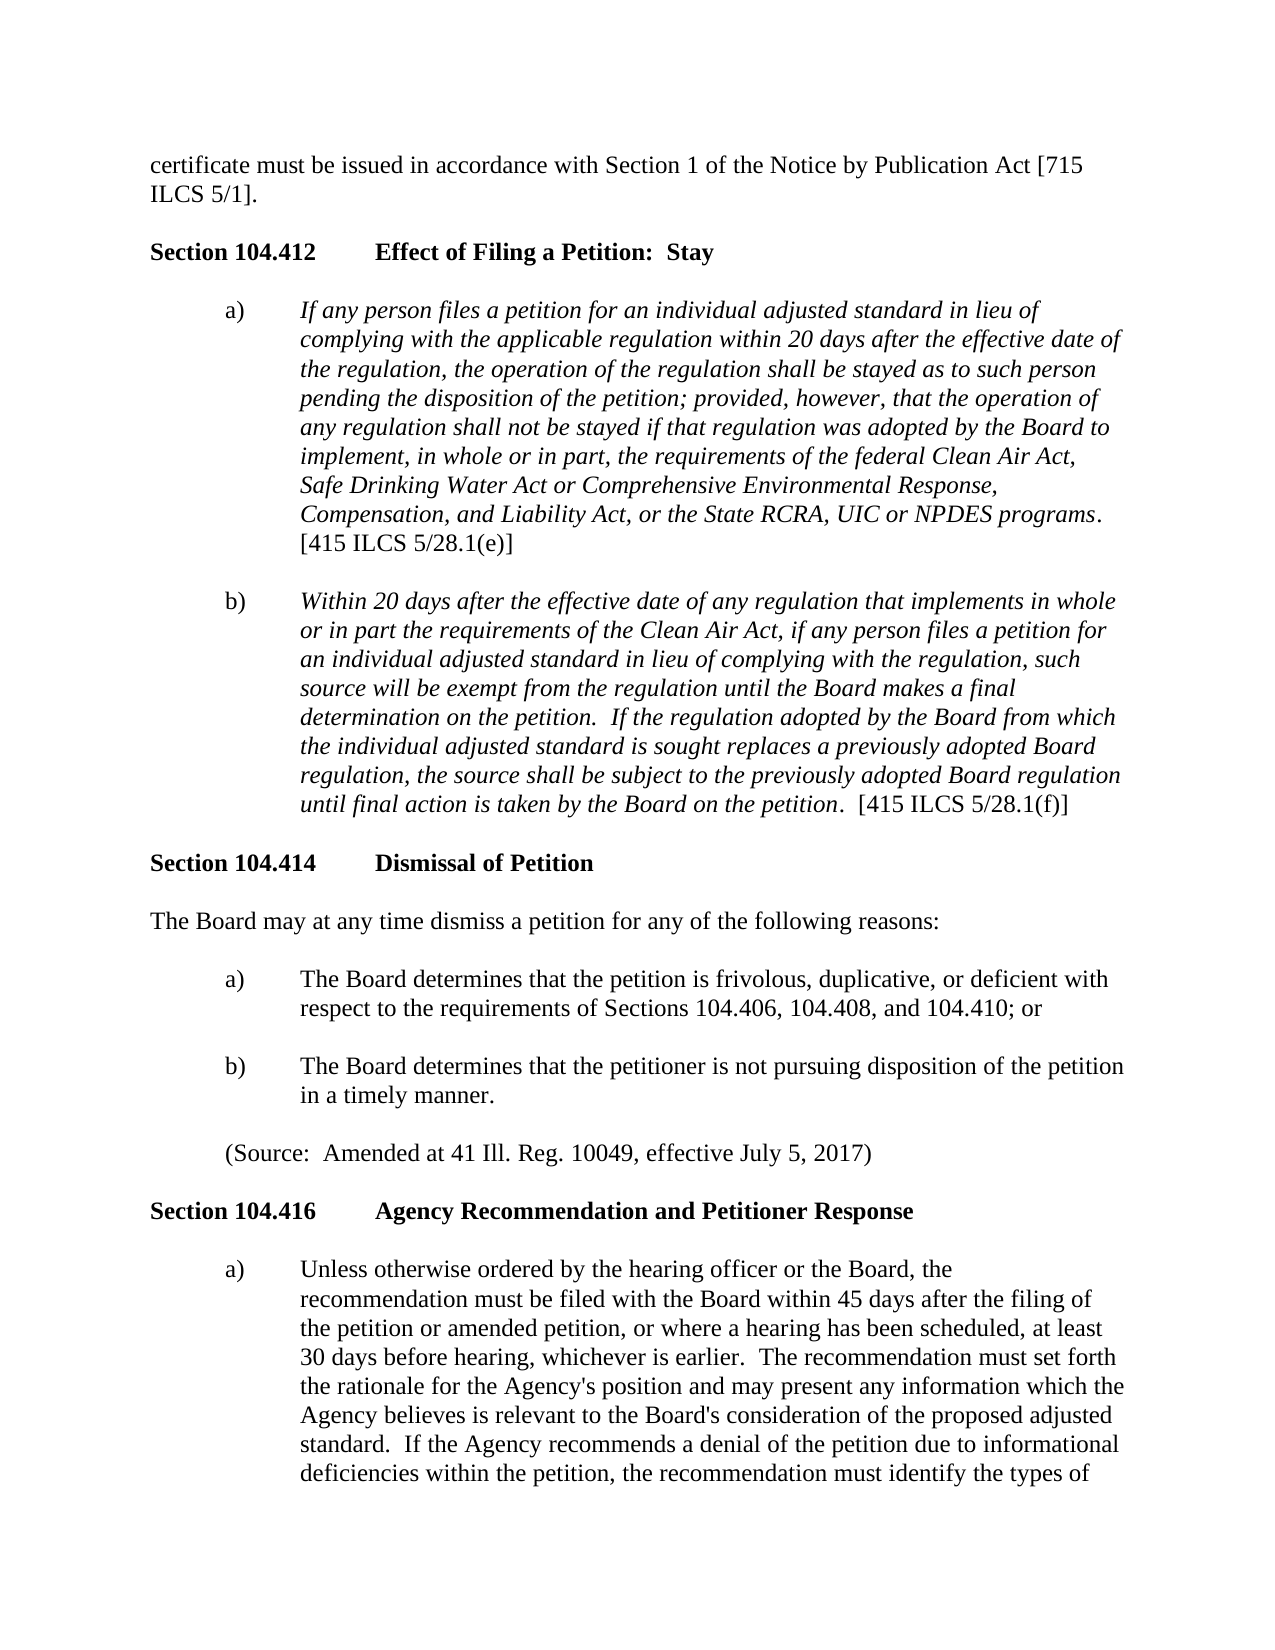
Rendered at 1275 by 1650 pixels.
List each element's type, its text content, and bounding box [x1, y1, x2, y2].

text b) The Board determines that the petitioner is not pursuing disposition of the petition in a timely manner. [225, 1051, 1125, 1109]
text (Source: Amended at 41 Ill. Reg. 10049, effective July 5, 2017) [225, 1138, 1125, 1167]
text Section 104.416 Agency Recommendation and Petitioner Response [150, 1196, 1125, 1225]
text Section 104.412 Effect of Filing a Petition: Stay [150, 237, 1125, 266]
text a) If any person files a petition for an individual adjusted standard in lieu of complying with the applicable regulation within 20 days after the effective date of the regulation, the operation of the regulation shall be stayed as to such person pending the disposition of the petition; provided, however, that the operation of any regulation shall not be stayed if that regulation was adopted by the Board to implement, in whole or in part, the requirements of the federal Clean Air Act, Safe Drinking Water Act or Comprehensive Environmental Response, Compensation, and Liability Act, or the State RCRA, UIC or NPDES programs. [415 ILCS 5/28.1(e)] [225, 295, 1125, 557]
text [150, 150, 1125, 208]
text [225, 1254, 1125, 1487]
text The Board may at any time dismiss a petition for any of the following reasons: [150, 906, 1125, 935]
text b) Within 20 days after the effective date of any regulation that implements in whole or in part the requirements of the Clean Air Act, if any person files a petition for an individual adjusted standard in lieu of complying with the regulation, such source will be exempt from the regulation until the Board makes a final determination on the petition. If the regulation adopted by the Board from which the individual adjusted standard is sought replaces a previously adopted Board regulation, the source shall be subject to the previously adopted Board regulation until final action is taken by the Board on the petition. [415 ILCS 5/28.1(f)] [225, 586, 1125, 818]
text Section 104.414 Dismissal of Petition [150, 847, 1125, 877]
text a) The Board determines that the petition is frivolous, duplicative, or deficient with respect to the requirements of Sections 104.406, 104.408, and 104.410; or [225, 964, 1125, 1022]
